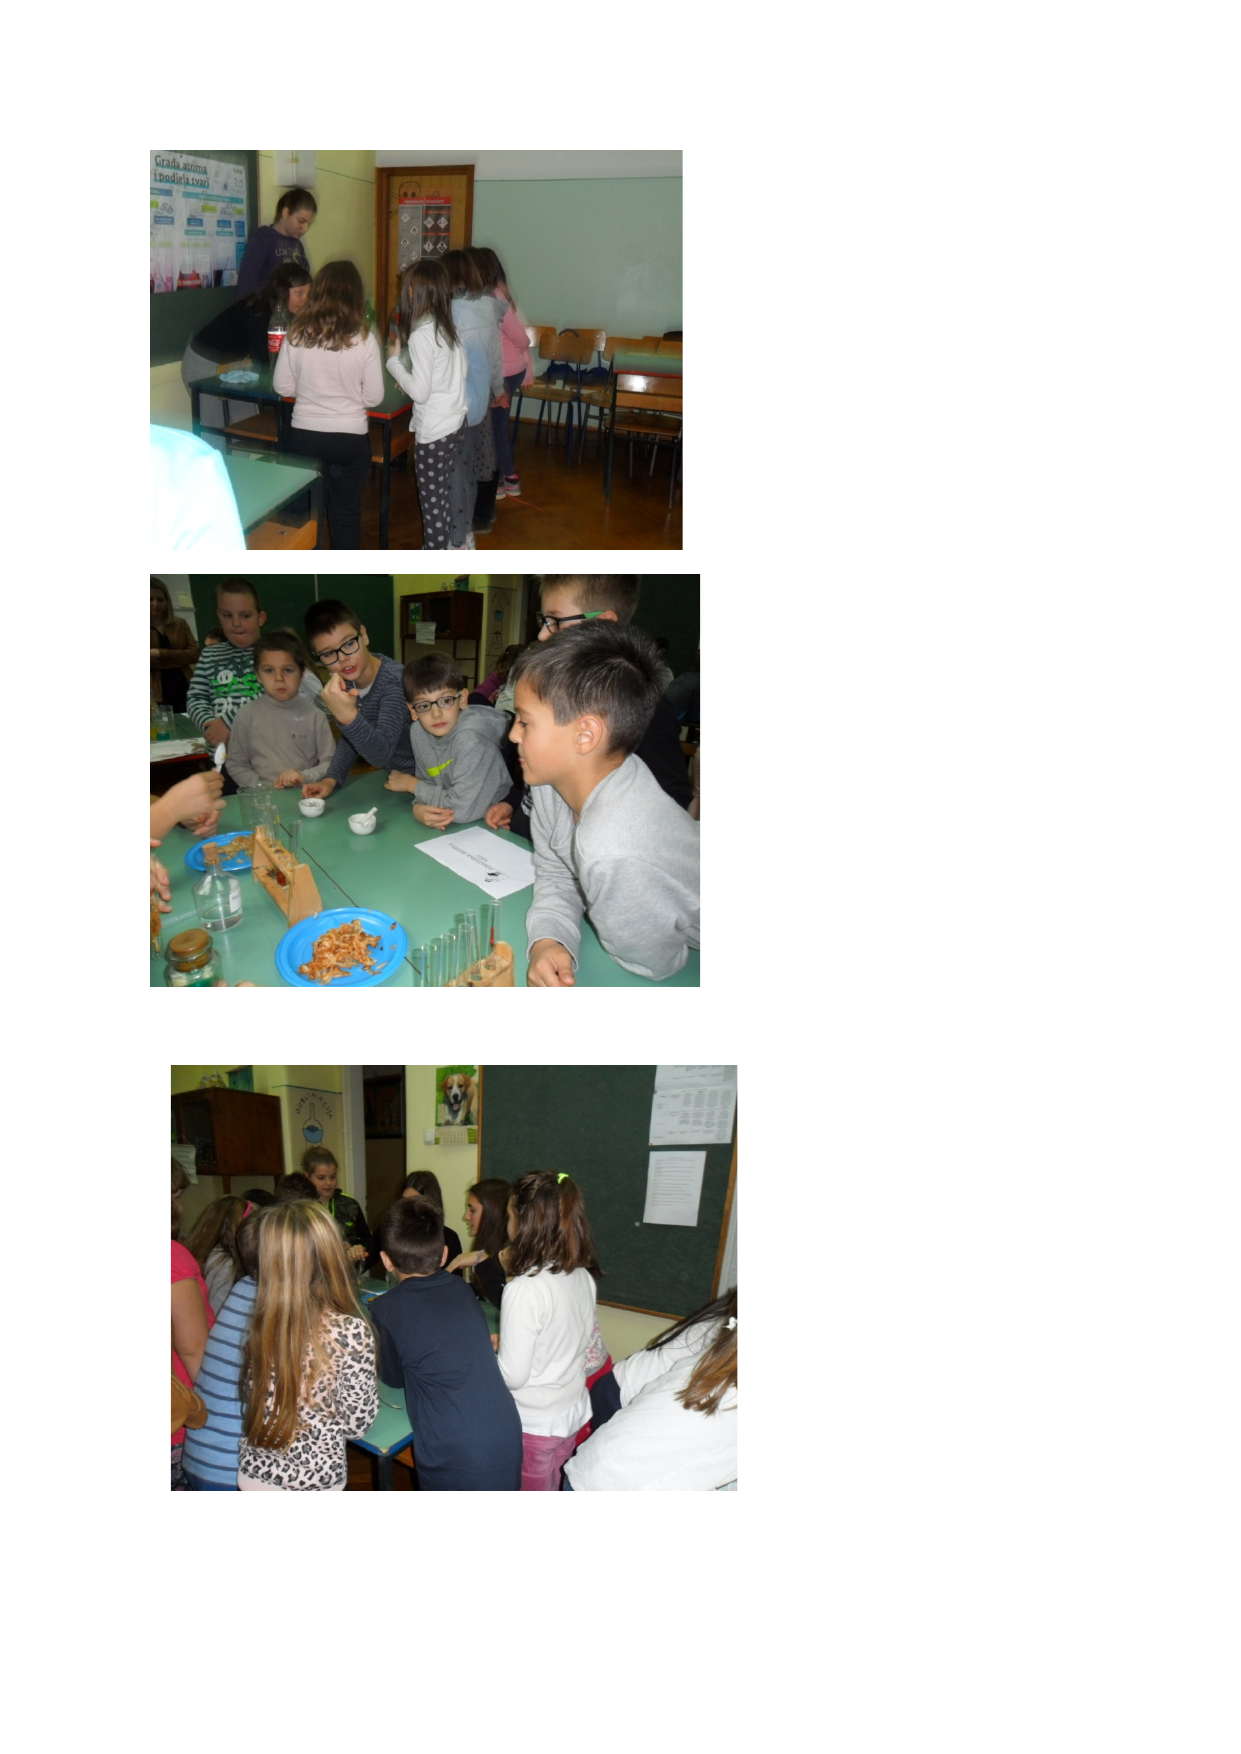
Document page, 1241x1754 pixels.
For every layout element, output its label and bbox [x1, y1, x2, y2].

picture [150, 150, 683, 550]
picture [150, 574, 700, 987]
picture [170, 1065, 738, 1491]
